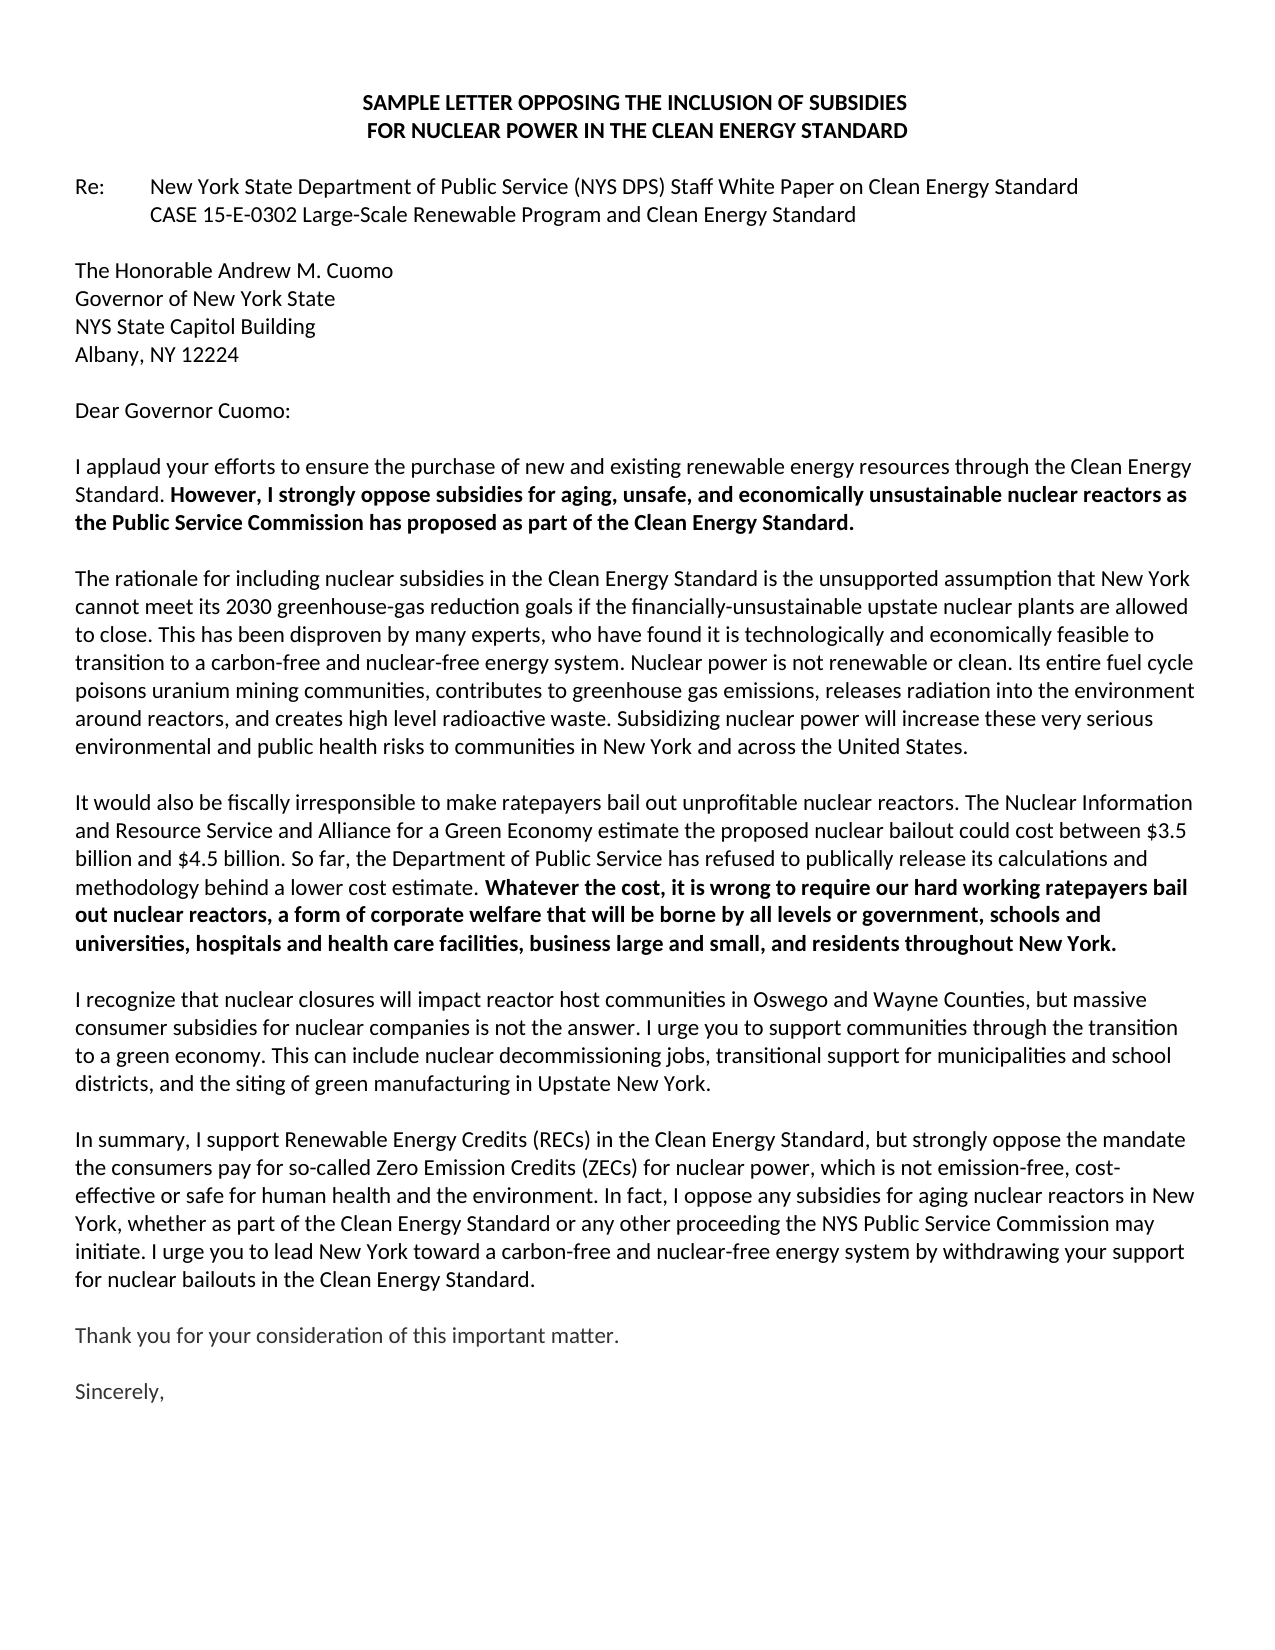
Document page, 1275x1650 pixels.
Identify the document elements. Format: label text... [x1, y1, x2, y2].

text SAMPLE LETTER OPPOSING THE INCLUSION OF SUBSIDIES FOR NUCLEAR POWER IN THE CLEAN ENERGY STANDARD [75, 88, 1200, 144]
text It would also be fiscally irresponsible to make ratepayers bail out unprofitable nuclear reactors. The Nuclear Information and Resource Service and Alliance for a Green Economy estimate the proposed nuclear bailout could cost between $3.5 billion and $4.5 billion. So far, the Department of Public Service has refused to publically release its calculations and methodology behind a lower cost estimate. Whatever the cost, it is wrong to require our hard working ratepayers bail out nuclear reactors, a form of corporate welfare that will be borne by all levels or government, schools and universities, hospitals and health care facilities, business large and small, and residents throughout New York. [75, 788, 1200, 957]
text I applaud your efforts to ensure the purchase of new and existing renewable energy resources through the Clean Energy Standard. However, I strongly oppose subsidies for aging, unsafe, and economically unsustainable nuclear reactors as the Public Service Commission has proposed as part of the Clean Energy Standard. [75, 452, 1200, 536]
text Thank you for your consideration of this important matter. [75, 1321, 1200, 1349]
text CASE 15-E-0302 Large-Scale Renewable Program and Clean Energy Standard [75, 200, 1200, 228]
text The Honorable Andrew M. Cuomo Governor of New York State NYS State Capitol Building Albany, NY 12224 [75, 256, 1200, 368]
text Re: New York State Department of Public Service (NYS DPS) Staff White Paper on Clean Energy Standard [75, 172, 1200, 200]
text In summary, I support Renewable Energy Credits (RECs) in the Clean Energy Standard, but strongly oppose the mandate the consumers pay for so-called Zero Emission Credits (ZECs) for nuclear power, which is not emission-free, cost-effective or safe for human health and the environment. In fact, I oppose any subsidies for aging nuclear reactors in New York, whether as part of the Clean Energy Standard or any other proceeding the NYS Public Service Commission may initiate. I urge you to lead New York toward a carbon-free and nuclear-free energy system by withdrawing your support for nuclear bailouts in the Clean Energy Standard. [75, 1125, 1200, 1293]
text Dear Governor Cuomo: [75, 396, 1200, 424]
text Sincerely, [75, 1377, 1200, 1405]
text The rationale for including nuclear subsidies in the Clean Energy Standard is the unsupported assumption that New York cannot meet its 2030 greenhouse-gas reduction goals if the financially-unsustainable upstate nuclear plants are allowed to close. This has been disproven by many experts, who have found it is technologically and economically feasible to transition to a carbon-free and nuclear-free energy system. Nuclear power is not renewable or clean. Its entire fuel cycle poisons uranium mining communities, contributes to greenhouse gas emissions, releases radiation into the environment around reactors, and creates high level radioactive waste. Subsidizing nuclear power will increase these very serious environmental and public health risks to communities in New York and across the United States. [75, 564, 1200, 761]
text I recognize that nuclear closures will impact reactor host communities in Oswego and Wayne Counties, but massive consumer subsidies for nuclear companies is not the answer. I urge you to support communities through the transition to a green economy. This can include nuclear decommissioning jobs, transitional support for municipalities and school districts, and the siting of green manufacturing in Upstate New York. [75, 985, 1200, 1097]
